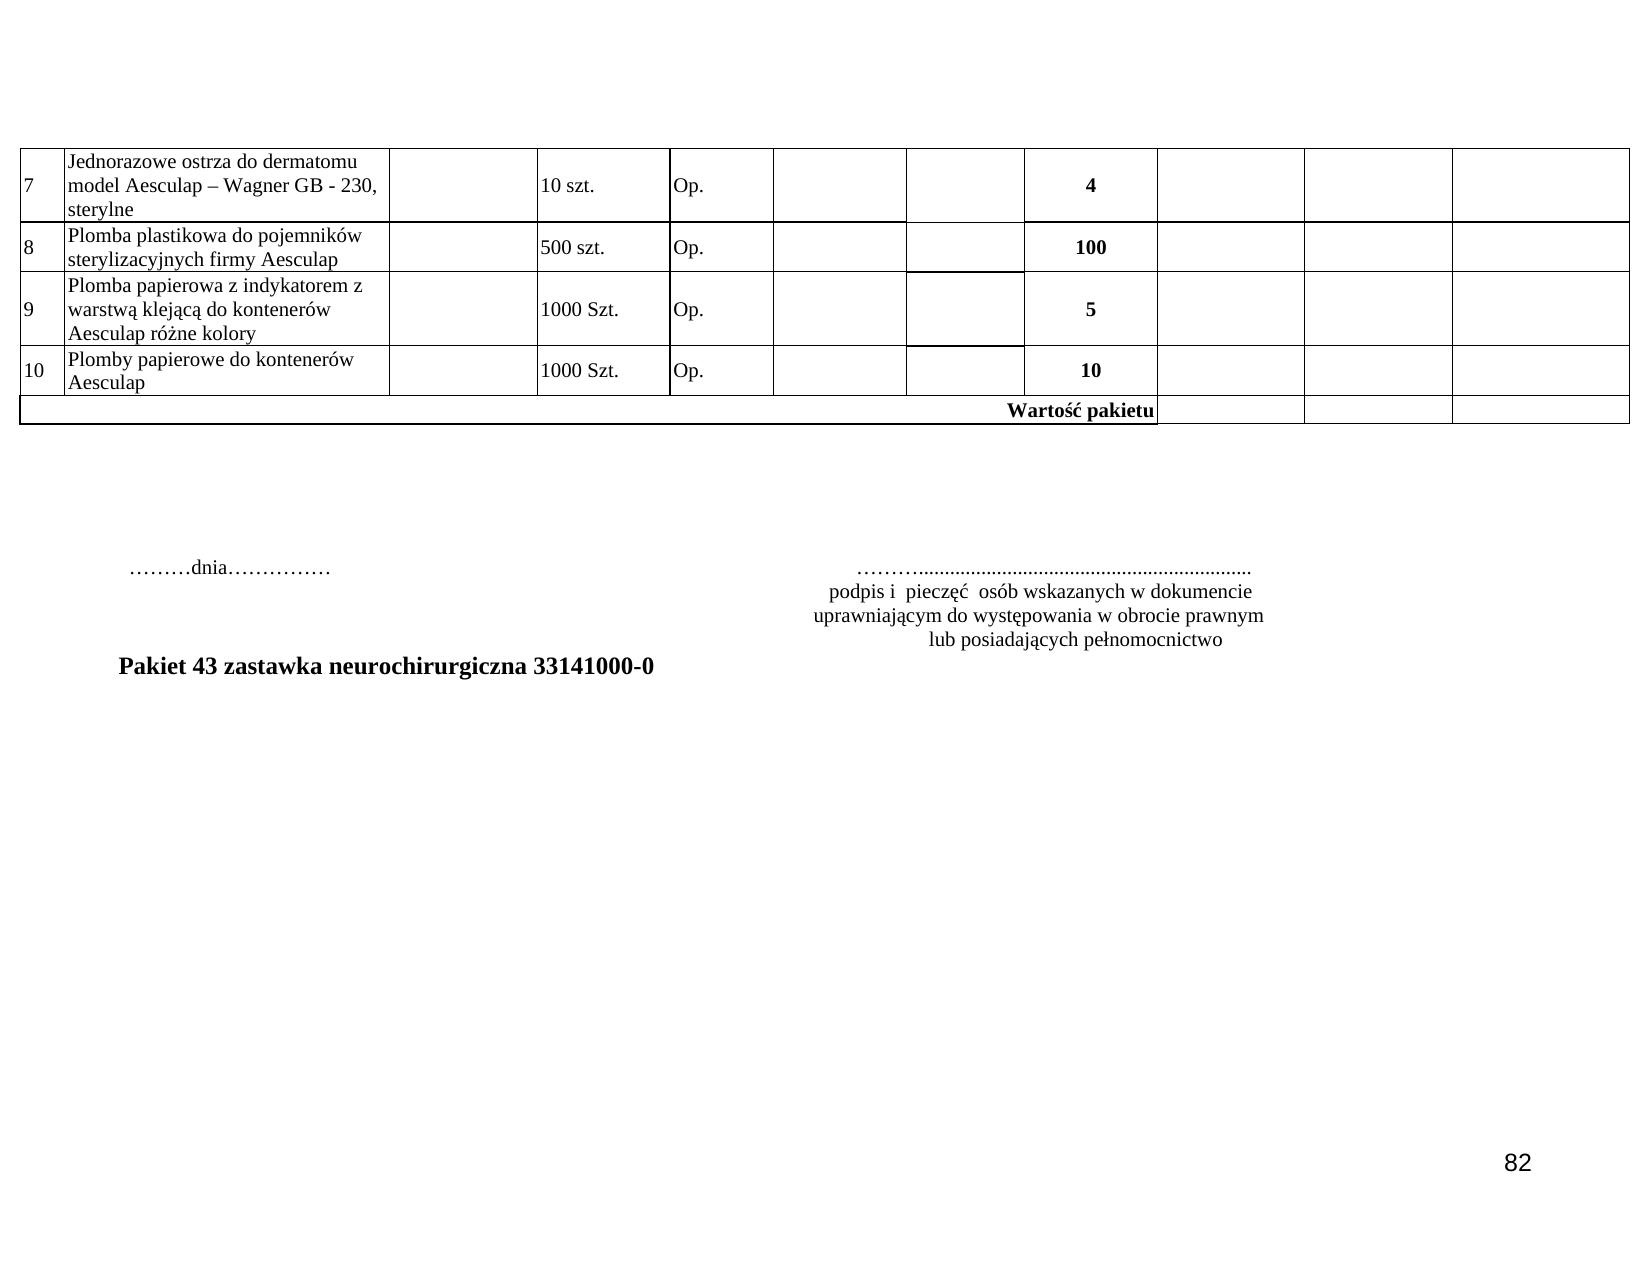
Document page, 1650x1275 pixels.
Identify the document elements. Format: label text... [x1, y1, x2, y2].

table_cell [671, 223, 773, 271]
text ………dnia…………… ………................................................................ [118, 555, 1532, 579]
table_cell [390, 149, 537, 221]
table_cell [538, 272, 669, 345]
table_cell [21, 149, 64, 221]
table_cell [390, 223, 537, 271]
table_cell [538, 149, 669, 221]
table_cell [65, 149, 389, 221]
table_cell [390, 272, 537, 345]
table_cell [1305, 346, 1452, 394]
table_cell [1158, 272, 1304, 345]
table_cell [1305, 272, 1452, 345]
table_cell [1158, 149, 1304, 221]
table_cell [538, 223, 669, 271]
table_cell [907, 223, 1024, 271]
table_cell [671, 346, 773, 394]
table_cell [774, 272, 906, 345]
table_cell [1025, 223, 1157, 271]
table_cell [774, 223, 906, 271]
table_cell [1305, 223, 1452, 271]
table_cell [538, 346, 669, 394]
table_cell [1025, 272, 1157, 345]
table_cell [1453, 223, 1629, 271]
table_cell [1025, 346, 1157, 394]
text podpis i pieczęć osób wskazanych w dokumencie [118, 579, 1532, 603]
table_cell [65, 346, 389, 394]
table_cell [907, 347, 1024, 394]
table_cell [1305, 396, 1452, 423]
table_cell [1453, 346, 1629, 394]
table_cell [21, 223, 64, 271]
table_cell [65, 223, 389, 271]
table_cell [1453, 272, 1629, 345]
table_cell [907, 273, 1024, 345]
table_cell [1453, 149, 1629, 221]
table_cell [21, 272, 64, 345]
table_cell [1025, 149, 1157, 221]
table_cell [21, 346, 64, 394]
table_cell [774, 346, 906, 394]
text uprawniającym do występowania w obrocie prawnym [118, 603, 1532, 627]
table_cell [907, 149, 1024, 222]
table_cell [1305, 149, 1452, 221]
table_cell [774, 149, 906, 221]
text lub posiadających pełnomocnictwo [118, 627, 1532, 651]
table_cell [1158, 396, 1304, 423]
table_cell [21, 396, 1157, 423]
text Pakiet 43 zastawka neurochirurgiczna 33141000-0 [118, 651, 1532, 680]
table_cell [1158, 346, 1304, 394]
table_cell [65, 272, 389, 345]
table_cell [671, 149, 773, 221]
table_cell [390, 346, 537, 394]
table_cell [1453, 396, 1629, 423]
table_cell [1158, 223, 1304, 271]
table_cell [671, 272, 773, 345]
